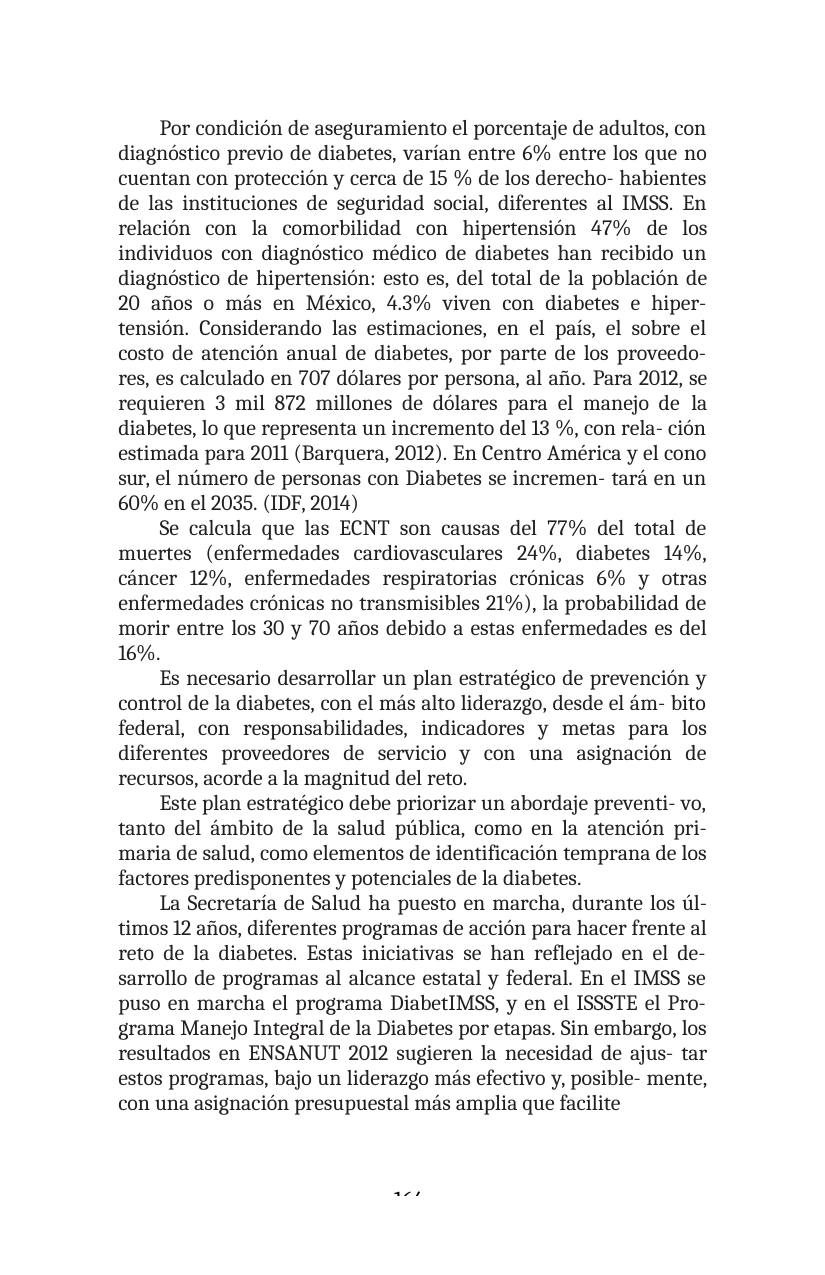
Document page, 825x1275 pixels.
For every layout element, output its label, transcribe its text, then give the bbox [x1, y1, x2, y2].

text Es necesario desarrollar un plan estratégico de prevención y control de la diabetes, con el más alto liderazgo, desde el ám- bito federal, con responsabilidades, indicadores y metas para los diferentes proveedores de servicio y con una asignación de recursos, acorde a la magnitud del reto. [118, 665, 707, 790]
text Se calcula que las ECNT son causas del 77% del total de muertes (enfermedades cardiovasculares 24%, diabetes 14%, cáncer 12%, enfermedades respiratorias crónicas 6% y otras enfermedades crónicas no transmisibles 21%), la probabilidad de morir entre los 30 y 70 años debido a estas enfermedades es del 16%. [118, 515, 707, 665]
text La Secretaría de Salud ha puesto en marcha, durante los úl- timos 12 años, diferentes programas de acción para hacer frente al reto de la diabetes. Estas iniciativas se han reflejado en el de- sarrollo de programas al alcance estatal y federal. En el IMSS se puso en marcha el programa DiabetIMSS, y en el ISSSTE el Pro- grama Manejo Integral de la Diabetes por etapas. Sin embargo, los resultados en ENSANUT 2012 sugieren la necesidad de ajus- tar estos programas, bajo un liderazgo más efectivo y, posible- mente, con una asignación presupuestal más amplia que facilite [118, 890, 707, 1115]
text Por condición de aseguramiento el porcentaje de adultos, con diagnóstico previo de diabetes, varían entre 6% entre los que no cuentan con protección y cerca de 15 % de los derecho- habientes de las instituciones de seguridad social, diferentes al IMSS. En relación con la comorbilidad con hipertensión 47% de los individuos con diagnóstico médico de diabetes han recibido un diagnóstico de hipertensión: esto es, del total de la población de 20 años o más en México, 4.3% viven con diabetes e hiper- tensión. Considerando las estimaciones, en el país, el sobre el costo de atención anual de diabetes, por parte de los proveedo- res, es calculado en 707 dólares por persona, al año. Para 2012, se requieren 3 mil 872 millones de dólares para el manejo de la diabetes, lo que representa un incremento del 13 %, con rela- ción estimada para 2011 (Barquera, 2012). En Centro América y el cono sur, el número de personas con Diabetes se incremen- tará en un 60% en el 2035. (IDF, 2014) [118, 115, 707, 515]
text Este plan estratégico debe priorizar un abordaje preventi- vo, tanto del ámbito de la salud pública, como en la atención pri- maria de salud, como elementos de identificación temprana de los factores predisponentes y potenciales de la diabetes. [118, 790, 707, 890]
